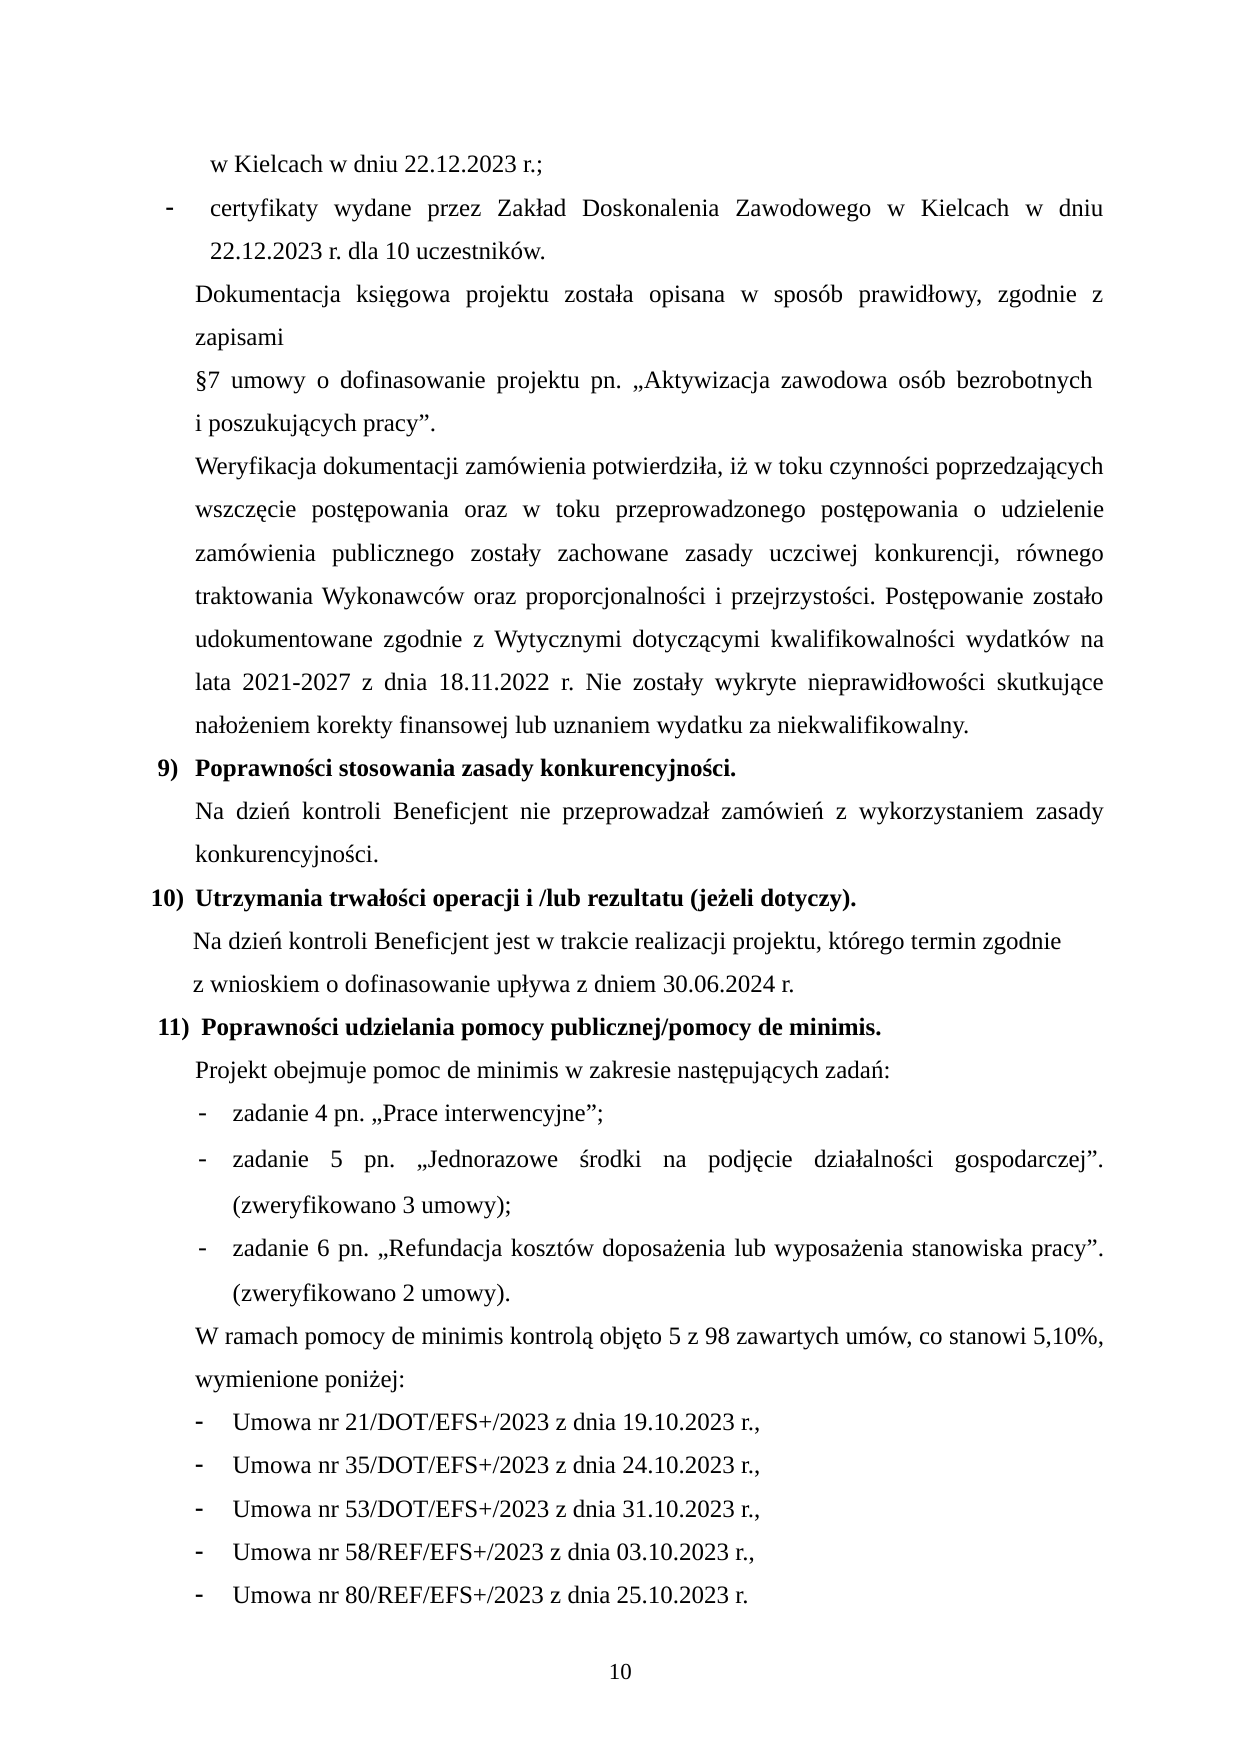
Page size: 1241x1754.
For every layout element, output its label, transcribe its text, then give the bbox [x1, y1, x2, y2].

list certyfikaty wydane przez Zakład Doskonalenia Zawodowego w Kielcach w dniu 22.12.2023 r. dla 10 uczestników. [165, 193, 1104, 264]
text Projekt obejmuje pomoc de minimis w zakresie następujących zadań: [195, 1055, 1104, 1084]
list Umowa nr 53/DOT/EFS+/2023 z dnia 31.10.2023 r., [195, 1494, 1104, 1522]
list Umowa nr 21/DOT/EFS+/2023 z dnia 19.10.2023 r., [195, 1407, 1104, 1436]
list Utrzymania trwałości operacji i /lub rezultatu (jeżeli dotyczy). [151, 883, 1104, 911]
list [165, 106, 1104, 178]
list Poprawności udzielania pomocy publicznej/pomocy de minimis. [157, 1012, 1104, 1041]
list zadanie 6 pn. „Refundacja kosztów doposażenia lub wyposażenia stanowiska pracy”. (zweryfikowano 2 umowy). [195, 1233, 1104, 1307]
list Umowa nr 80/REF/EFS+/2023 z dnia 25.10.2023 r. [195, 1580, 1104, 1609]
list Na dzień kontroli Beneficjent nie przeprowadzał zamówień z wykorzystaniem zasady konkurencyjności. [195, 796, 1104, 868]
list Dokumentacja księgowa projektu została opisana w sposób prawidłowy, zgodnie z zapisami §7 umowy o dofinasowanie projektu pn. „Aktywizacja zawodowa osób bezrobotnych i poszukujących pracy”. [195, 279, 1104, 437]
list Na dzień kontroli Beneficjent jest w trakcie realizacji projektu, którego termin zgodnie [180, 926, 1104, 954]
list zadanie 5 pn. „Jednorazowe środki na podjęcie działalności gospodarczej”. (zweryfikowano 3 umowy); [195, 1144, 1104, 1218]
text W ramach pomocy de minimis kontrolą objęto 5 z 98 zawartych umów, co stanowi 5,10%, wymienione poniżej: [195, 1321, 1104, 1393]
list z wnioskiem o dofinasowanie upływa z dniem 30.06.2024 r. [180, 969, 1104, 998]
list Umowa nr 58/REF/EFS+/2023 z dnia 03.10.2023 r., [195, 1537, 1104, 1566]
list Poprawności stosowania zasady konkurencyjności. [157, 753, 1104, 782]
list Weryfikacja dokumentacji zamówienia potwierdziła, iż w toku czynności poprzedzających wszczęcie postępowania oraz w toku przeprowadzonego postępowania o udzielenie zamówienia publicznego zostały zachowane zasady uczciwej konkurencji, równego traktowania Wykonawców oraz proporcjonalności i przejrzystości. Postępowanie zostało udokumentowane zgodnie z Wytycznymi dotyczącymi kwalifikowalności wydatków na lata 2021-2027 z dnia 18.11.2022 r. Nie zostały wykryte nieprawidłowości skutkujące nałożeniem korekty finansowej lub uznaniem wydatku za niekwalifikowalny. [195, 451, 1104, 739]
list Umowa nr 35/DOT/EFS+/2023 z dnia 24.10.2023 r., [195, 1451, 1104, 1479]
list zadanie 4 pn. „Prace interwencyjne”; [195, 1098, 1104, 1129]
